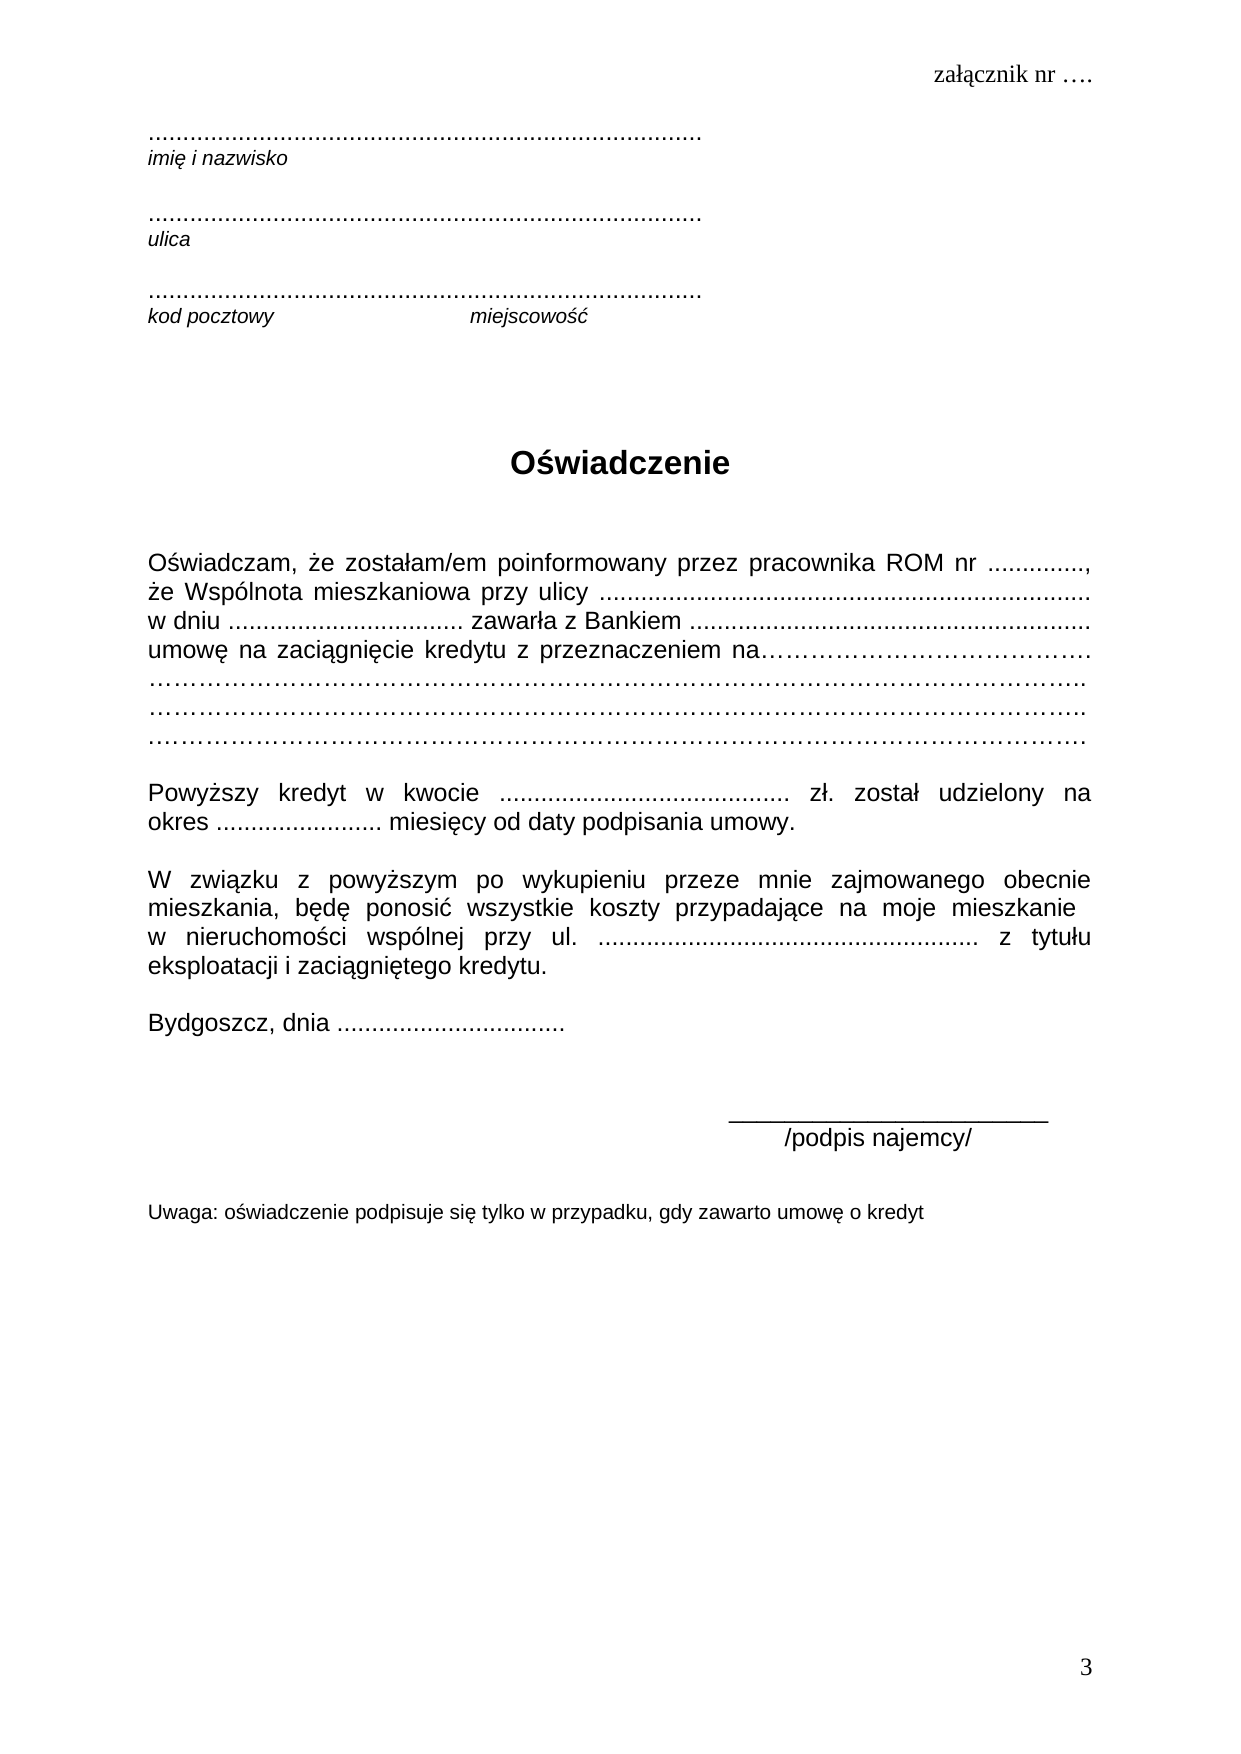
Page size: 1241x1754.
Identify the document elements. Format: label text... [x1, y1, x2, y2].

text ................................................................................ [148, 198, 1093, 227]
text W związku z powyższym po wykupieniu przeze mnie zajmowanego obecnie mieszkania, będę ponosić wszystkie koszty przypadające na moje mieszkanie w nieruchomości wspólnej przy ul. ....................................................... z tytułu eksploatacji i zaciągniętego kredytu. [148, 864, 1093, 979]
text Oświadczam, że zostałam/em poinformowany przez pracownika ROM nr .............., że Wspólnota mieszkaniowa przy ulicy ....................................................................... w dniu .................................. zawarła z Bankiem .......................................................... umowę na zaciągnięcie kredytu z przeznaczeniem na…………………………………. ………………………………………………………………………………………………….. ………………………………………………………………………………………………….. .…………………………………………………………………………………………………. [148, 548, 1093, 749]
text ................................................................................ [148, 275, 1093, 303]
text imię i nazwisko [148, 145, 1093, 169]
text kod pocztowy miejscowość [148, 303, 1093, 327]
text załącznik nr …. [148, 59, 1093, 88]
text ................................................................................ [148, 117, 1093, 145]
text Powyższy kredyt w kwocie .......................................... zł. został udzielony na okres ........................ miesięcy od daty podpisania umowy. [148, 778, 1093, 836]
text ulica [148, 227, 1093, 251]
text Bydgoszcz, dnia ................................. [148, 1008, 1093, 1037]
text Oświadczenie [148, 443, 1093, 481]
text _______________________ /podpis najemcy/ [148, 1094, 1093, 1152]
text Uwaga: oświadczenie podpisuje się tylko w przypadku, gdy zawarto umowę o kredyt [148, 1200, 1093, 1224]
